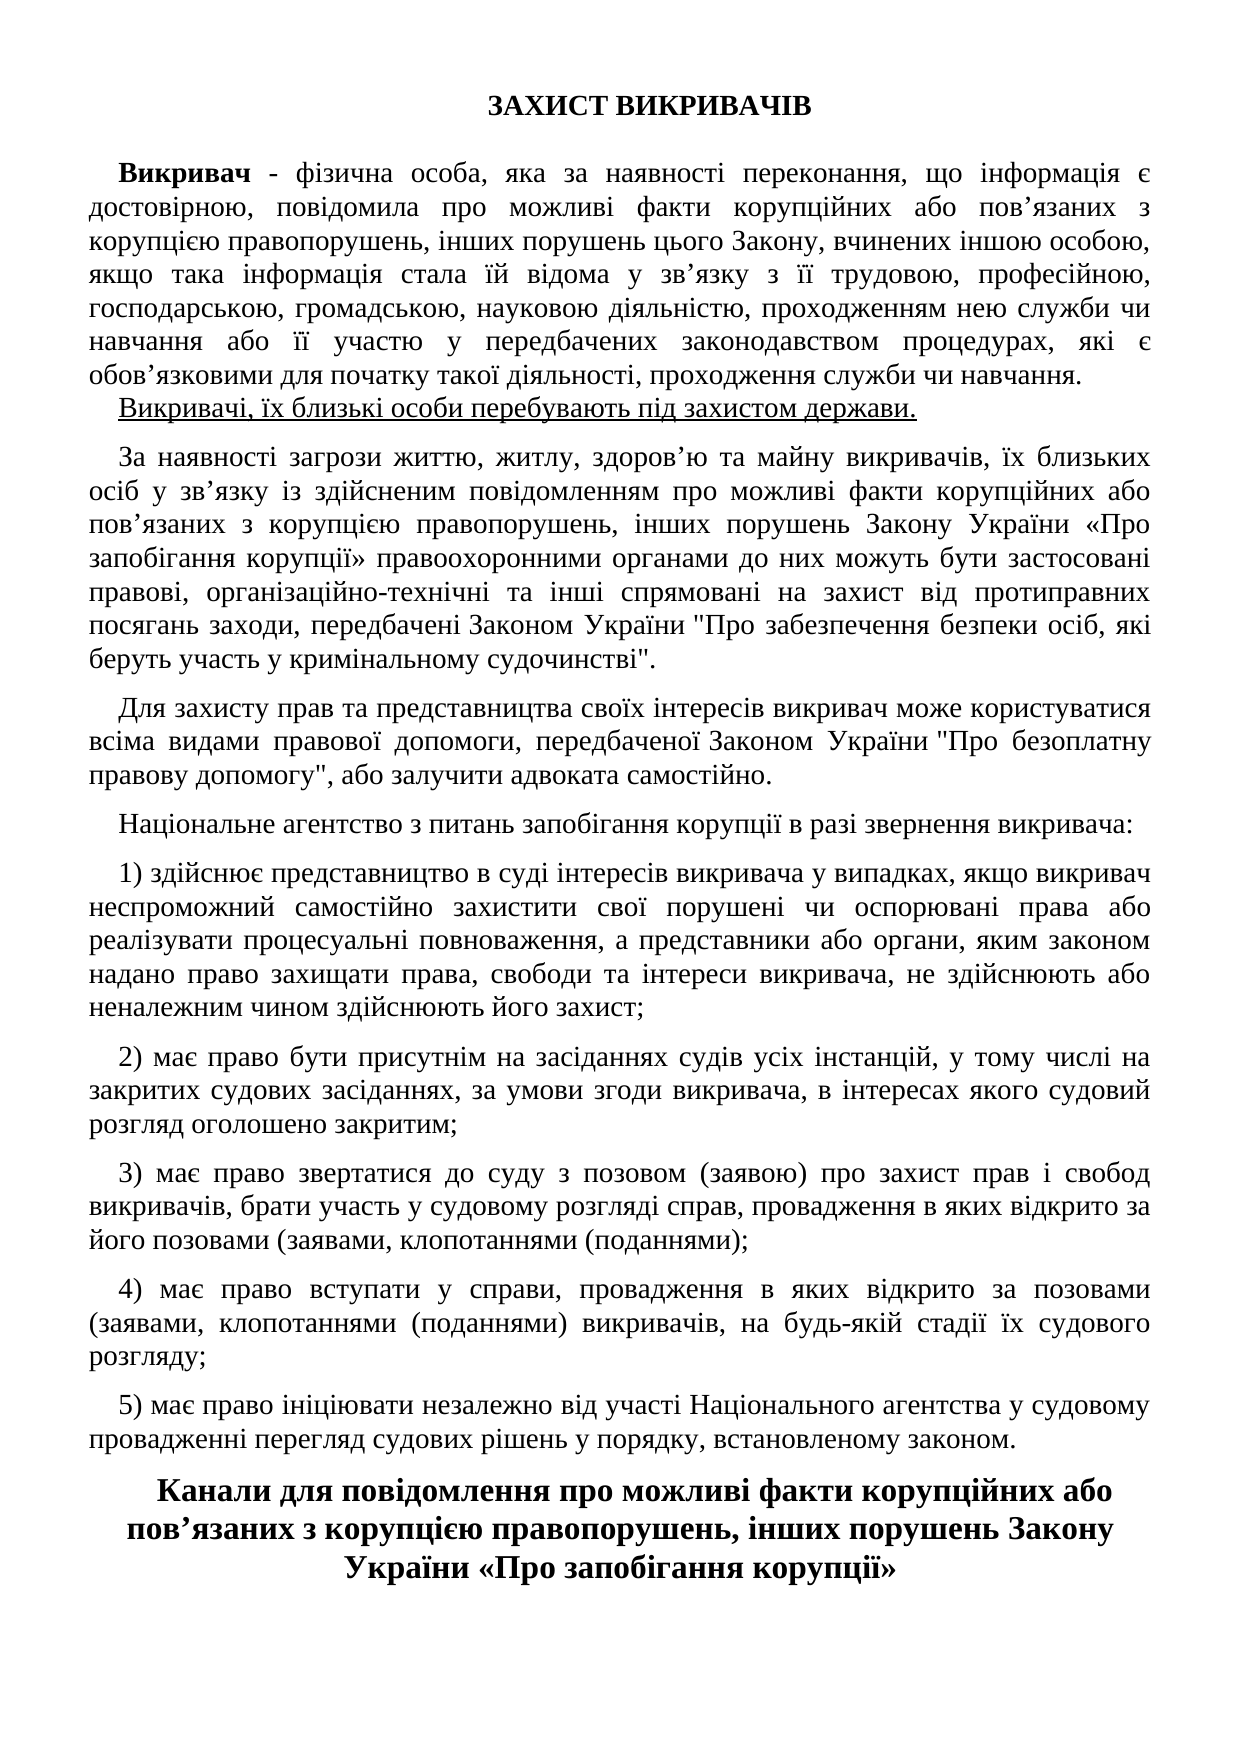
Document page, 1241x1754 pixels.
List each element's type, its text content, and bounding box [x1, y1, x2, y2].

text 5) має право ініціювати незалежно від участі Національного агентства у судовому провадженні перегляд судових рішень у порядку, встановленому законом. [88, 1387, 1152, 1454]
text Канали для повідомлення про можливі факти корупційних або пов’язаних з корупцією правопорушень, інших порушень Закону України «Про запобігання корупції» [88, 1470, 1152, 1585]
text ЗАХИСТ ВИКРИВАЧІВ [88, 88, 1152, 122]
text Викривач - фізична особа, яка за наявності переконання, що інформація є достовірною, повідомила про можливі факти корупційних або пов’язаних з корупцією правопорушень, інших порушень цього Закону, вчинених іншою особою, якщо така інформація стала їй відома у зв’язку з її трудовою, професійною, господарською, громадською, науковою діяльністю, проходженням нею служби чи навчання або її участю у передбачених законодавством процедурах, які є обов’язковими для початку такої діяльності, проходження служби чи навчання. [88, 156, 1152, 390]
text Викривачі, їх близькі особи перебувають під захистом держави. [88, 390, 1152, 424]
text 4) має право вступати у справи, провадження в яких відкрито за позовами (заявами, клопотаннями (поданнями) викривачів, на будь-якій стадії їх судового розгляду; [88, 1271, 1152, 1372]
text 2) має право бути присутнім на засіданнях судів усіх інстанцій, у тому числі на закритих судових засіданнях, за умови згоди викривача, в інтересах якого судовий розгляд оголошено закритим; [88, 1039, 1152, 1139]
text 3) має право звертатися до суду з позовом (заявою) про захист прав і свобод викривачів, брати участь у судовому розгляді справ, провадження в яких відкрито за його позовами (заявами, клопотаннями (поданнями); [88, 1155, 1152, 1256]
text Національне агентство з питань запобігання корупції в разі звернення викривача: [88, 806, 1152, 840]
text Для захисту прав та представництва своїх інтересів викривач може користуватися всіма видами правової допомоги, передбаченої Законом України "Про безоплатну правову допомогу", або залучити адвоката самостійно. [88, 690, 1152, 791]
text За наявності загрози життю, житлу, здоров’ю та майну викривачів, їх близьких осіб у зв’язку із здійсненим повідомленням про можливі факти корупційних або пов’язаних з корупцією правопорушень, інших порушень Закону України «Про запобігання корупції» правоохоронними органами до них можуть бути застосовані правові, організаційно-технічні та інші спрямовані на захист від протиправних посягань заходи, передбачені Законом України "Про забезпечення безпеки осіб, які беруть участь у кримінальному судочинстві". [88, 439, 1152, 674]
text 1) здійснює представництво в суді інтересів викривача у випадках, якщо викривач неспроможний самостійно захистити свої порушені чи оспорювані права або реалізувати процесуальні повноваження, а представники або органи, яким законом надано право захищати права, свободи та інтереси викривача, не здійснюють або неналежним чином здійснюють його захист; [88, 855, 1152, 1023]
